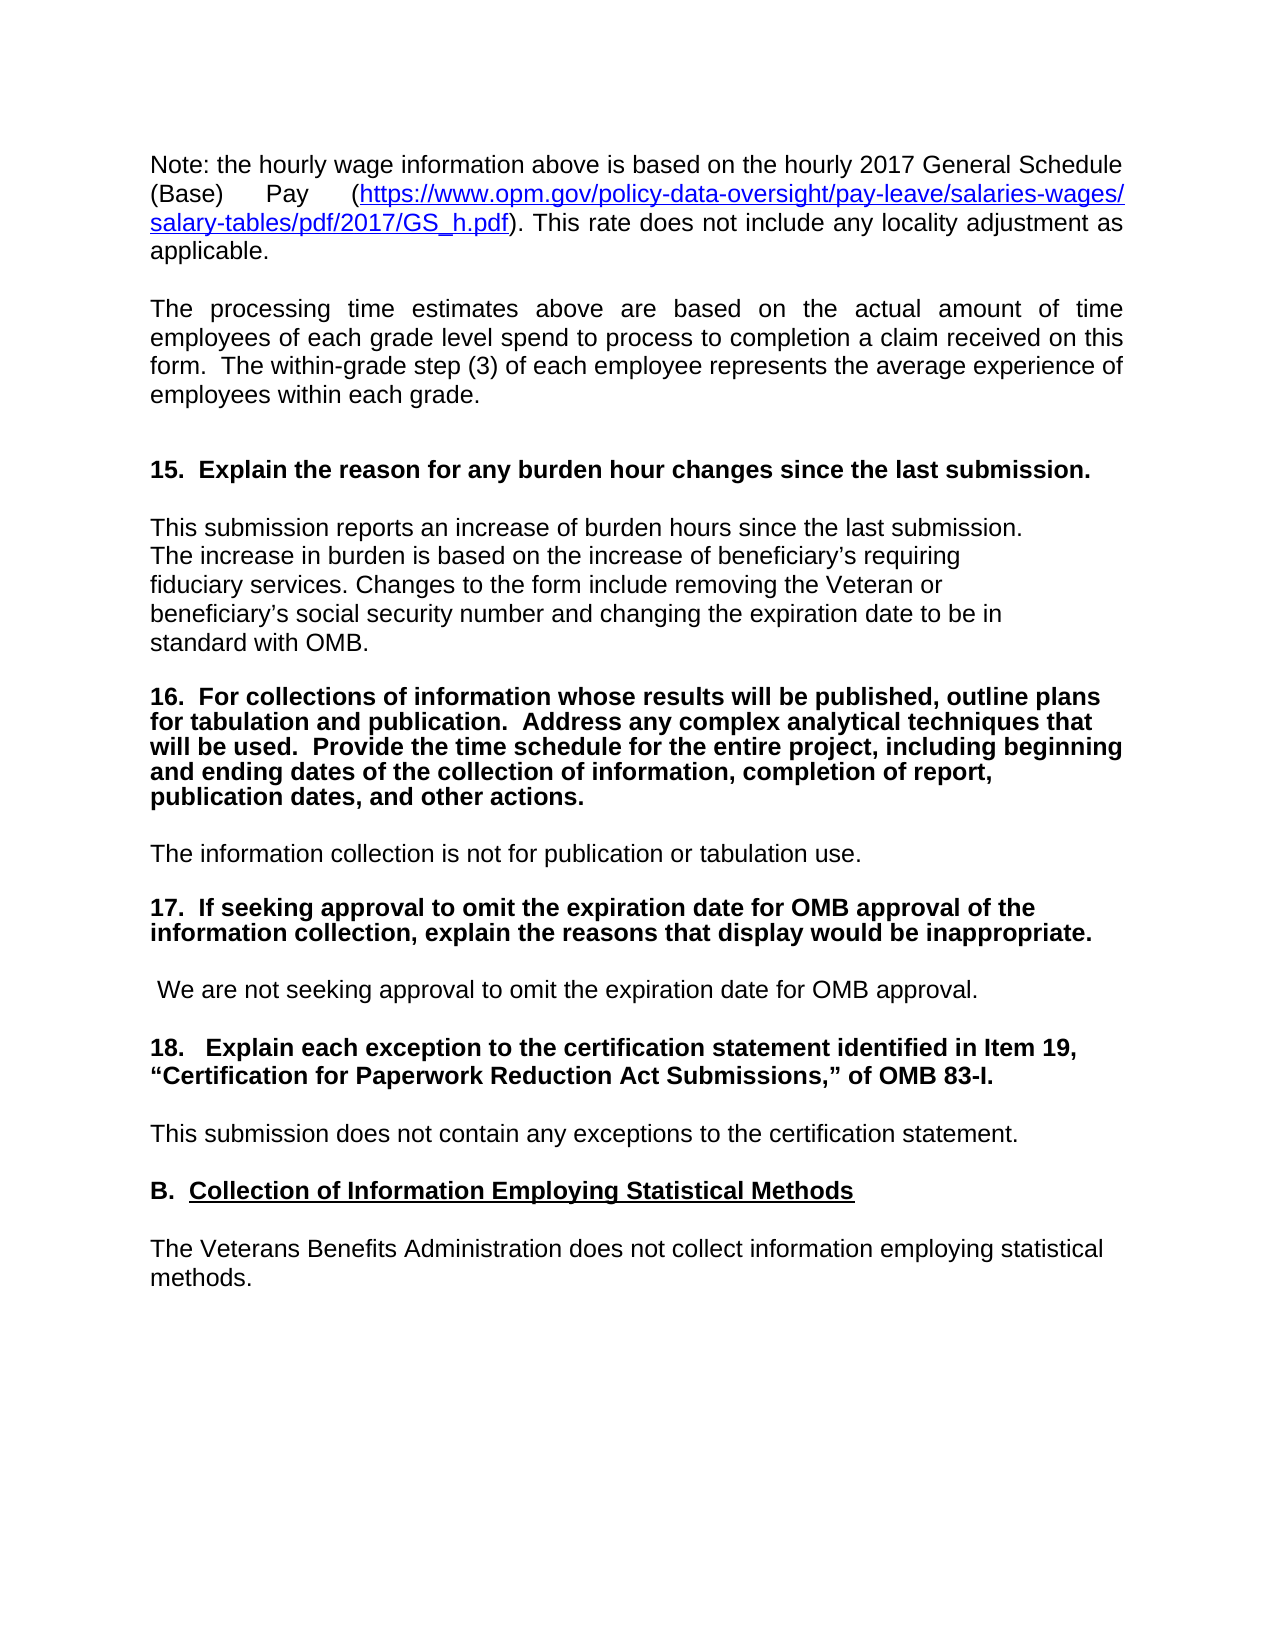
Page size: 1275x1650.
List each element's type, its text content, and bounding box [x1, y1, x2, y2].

text The Veterans Benefits Administration does not collect information employing statistical methods. [150, 1234, 1125, 1291]
text The processing time estimates above are based on the actual amount of time employees of each grade level spend to process to completion a claim received on this form. The within-grade step (3) of each employee represents the average experience of employees within each grade. [150, 294, 1125, 409]
text 17. If seeking approval to omit the expiration date for OMB approval of the information collection, explain the reasons that display would be inappropriate. [150, 896, 1125, 946]
text This submission does not contain any exceptions to the certification statement. [150, 1119, 1054, 1147]
text This submission reports an increase of burden hours since the last submission. The increase in burden is based on the increase of beneficiary’s requiring fiduciary services. Changes to the form include removing the Veteran or beneficiary’s social security number and changing the expiration date to be in standard with OMB. [150, 512, 1054, 656]
text 18. Explain each exception to the certification statement identified in Item 19, “Certification for Paperwork Reduction Act Submissions,” of OMB 83-I. [150, 1032, 1125, 1090]
text 16. For collections of information whose results will be published, outline plans for tabulation and publication. Address any complex analytical techniques that will be used. Provide the time schedule for the entire project, including beginning and ending dates of the collection of information, completion of report, publication dates, and other actions. [150, 685, 1125, 810]
text The information collection is not for publication or tabulation use. [150, 839, 1054, 867]
text Note: the hourly wage information above is based on the hourly 2017 General Schedule (Base) Pay (https://www.opm.gov/policy-data-oversight/pay-leave/salaries-wages/salary-tables/pdf/2017/GS_h.pdf). This rate does not include any locality adjustment as applicable. [150, 150, 1125, 265]
text B. Collection of Information Employing Statistical Methods [150, 1176, 1125, 1205]
text We are not seeking approval to omit the expiration date for OMB approval. [150, 975, 1072, 1004]
text 15. Explain the reason for any burden hour changes since the last submission. [150, 459, 1125, 484]
